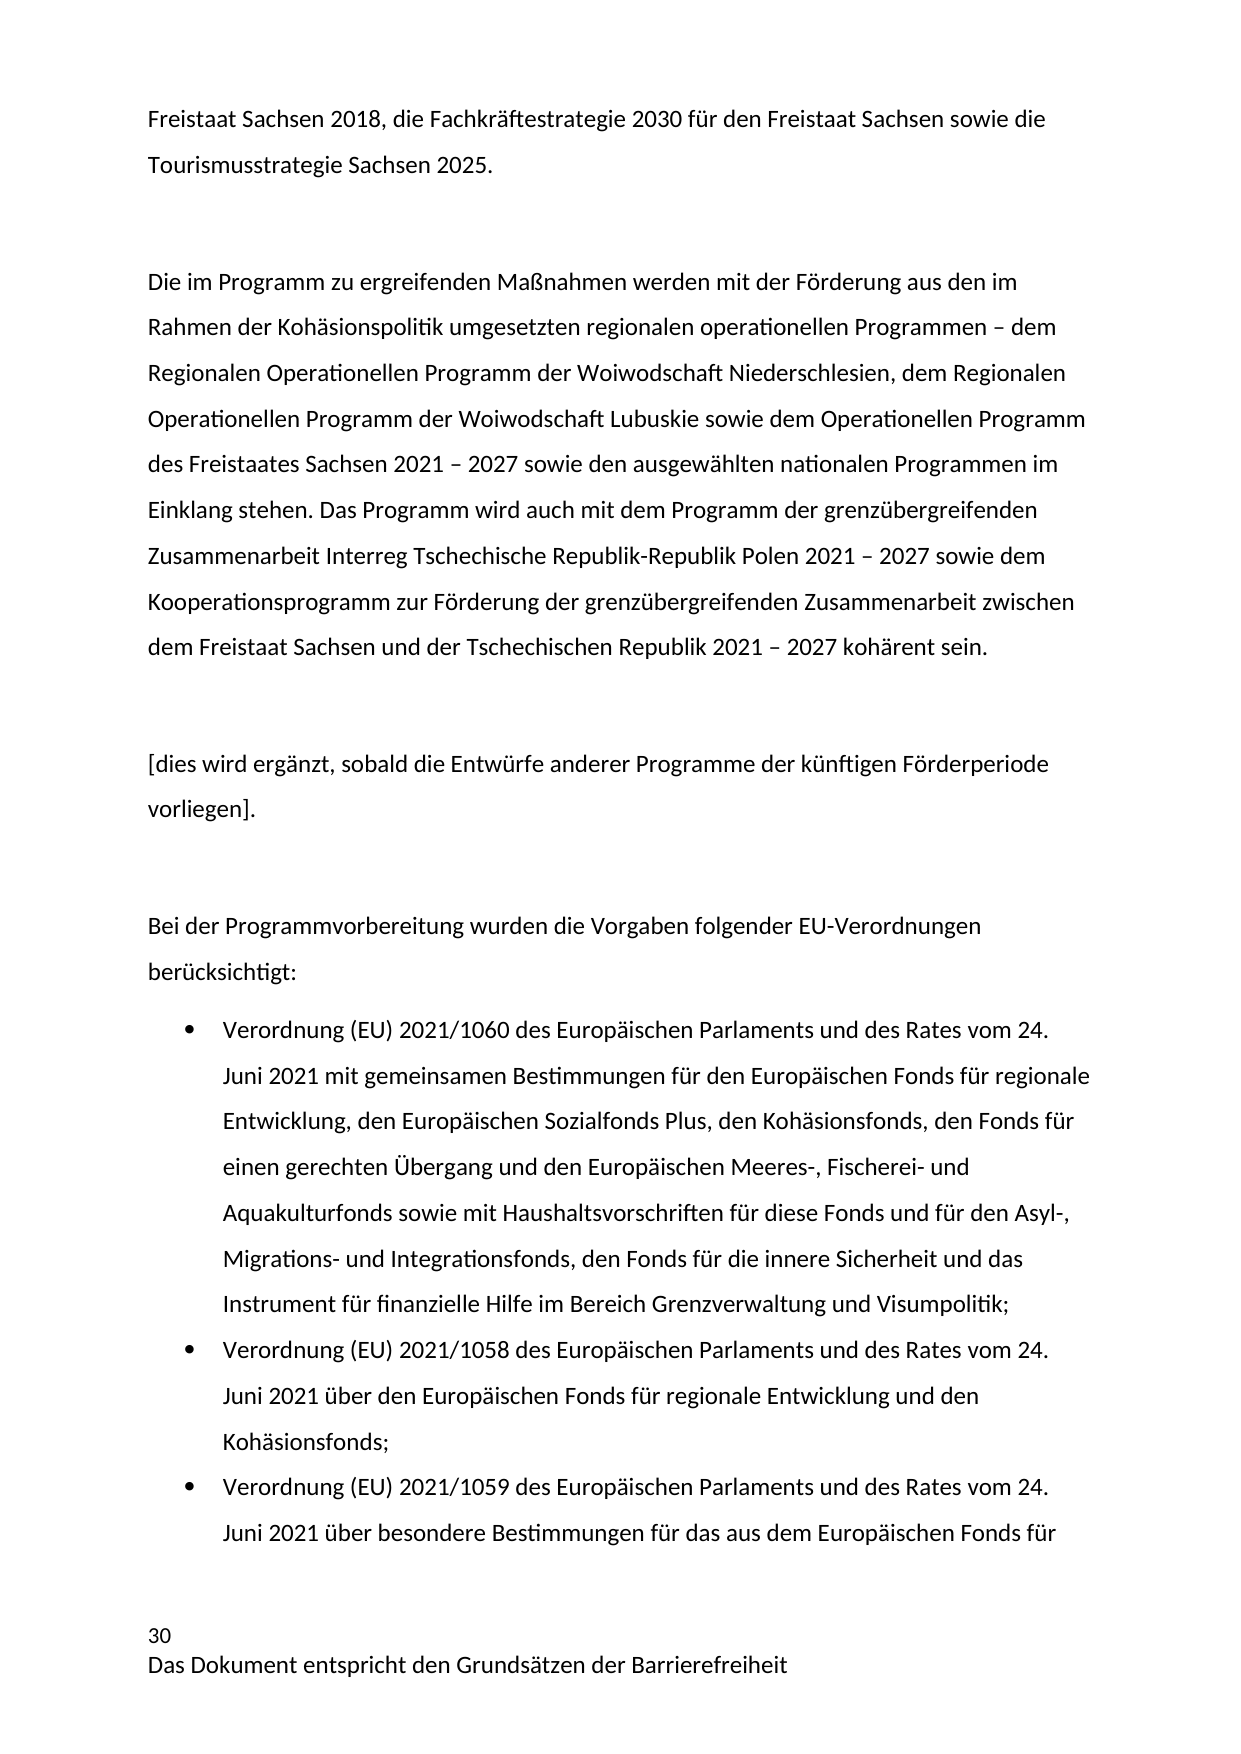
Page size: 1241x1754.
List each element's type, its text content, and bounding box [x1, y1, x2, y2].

text Die im Programm zu ergreifenden Maßnahmen werden mit der Förderung aus den im Rahmen der Kohäsionspolitik umgesetzten regionalen operationellen Programmen – dem Regionalen Operationellen Programm der Woiwodschaft Niederschlesien, dem Regionalen Operationellen Programm der Woiwodschaft Lubuskie sowie dem Operationellen Programm des Freistaates Sachsen 2021 – 2027 sowie den ausgewählten nationalen Programmen im Einklang stehen. Das Programm wird auch mit dem Programm der grenzübergreifenden Zusammenarbeit Interreg Tschechische Republik-Republik Polen 2021 – 2027 sowie dem Kooperationsprogramm zur Förderung der grenzübergreifenden Zusammenarbeit zwischen dem Freistaat Sachsen und der Tschechischen Republik 2021 – 2027 kohärent sein. [148, 266, 1093, 662]
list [185, 1471, 1093, 1548]
text Bei der Programmvorbereitung wurden die Vorgaben folgender EU-Verordnungen berücksichtigt: [148, 910, 1093, 986]
text [dies wird ergänzt, sobald die Entwürfe anderer Programme der künftigen Förderperiode vorliegen]. [148, 748, 1093, 824]
list Verordnung (EU) 2021/1058 des Europäischen Parlaments und des Rates vom 24. Juni 2021 über den Europäischen Fonds für regionale Entwicklung und den Kohäsionsfonds; [185, 1334, 1093, 1456]
list Verordnung (EU) 2021/1060 des Europäischen Parlaments und des Rates vom 24. Juni 2021 mit gemeinsamen Bestimmungen für den Europäischen Fonds für regionale Entwicklung, den Europäischen Sozialfonds Plus, den Kohäsionsfonds, den Fonds für einen gerechten Übergang und den Europäischen Meeres-, Fischerei- und Aquakulturfonds sowie mit Haushaltsvorschriften für diese Fonds und für den Asyl-, Migrations- und Integrationsfonds, den Fonds für die innere Sicherheit und das Instrument für finanzielle Hilfe im Bereich Grenzverwaltung und Visumpolitik; [185, 1014, 1093, 1319]
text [148, 103, 1093, 180]
